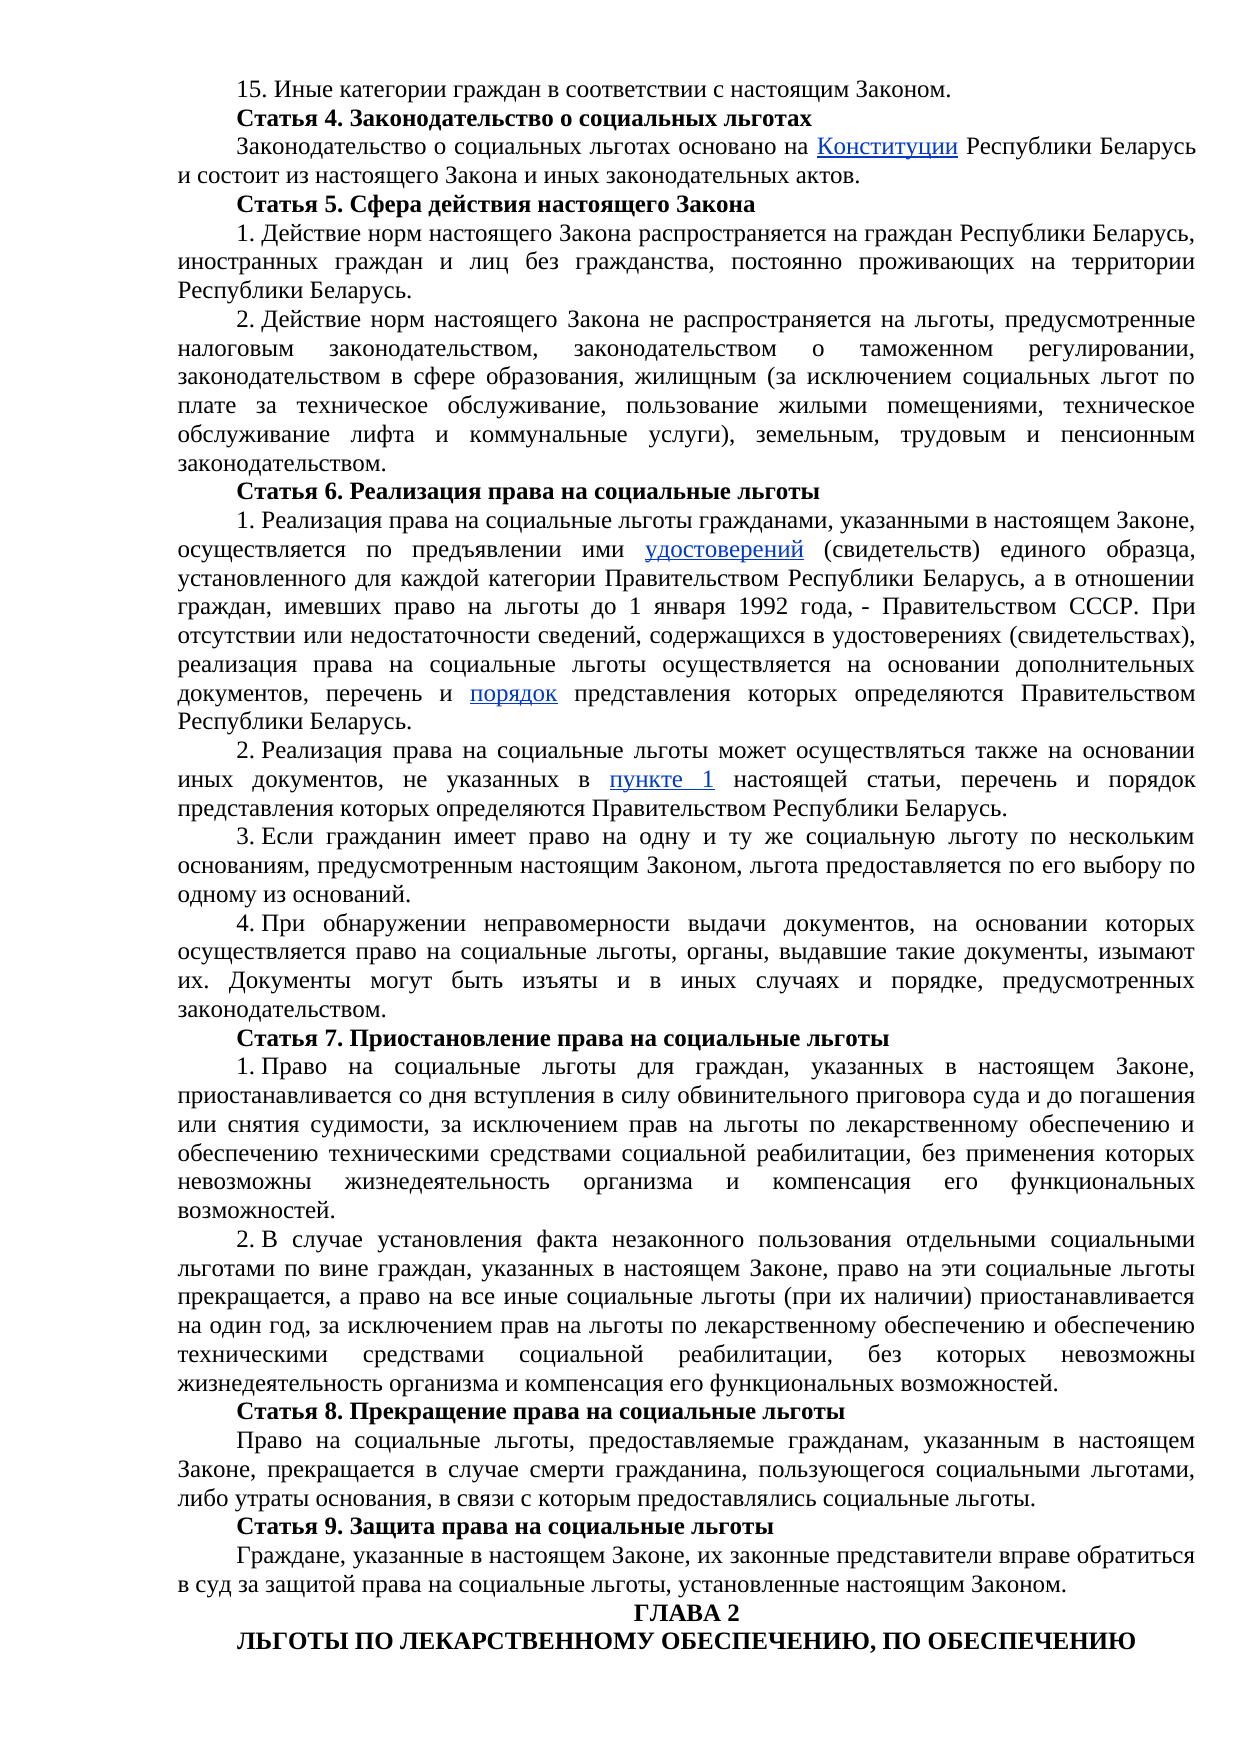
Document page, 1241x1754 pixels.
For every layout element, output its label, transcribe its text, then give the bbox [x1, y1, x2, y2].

text 2. Реализация права на социальные льготы может осуществляться также на основании иных документов, не указанных в пункте 1 настоящей статьи, перечень и порядок представления которых определяются Правительством Республики Беларусь. [177, 735, 1196, 821]
text Статья 6. Реализация права на социальные льготы [236, 476, 1196, 505]
text 2. В случае установления факта незаконного пользования отдельными социальными льготами по вине граждан, указанных в настоящем Законе, право на эти социальные льготы прекращается, а право на все иные социальные льготы (при их наличии) приостанавливается на один год, за исключением прав на льготы по лекарственному обеспечению и обеспечению техническими средствами социальной реабилитации, без которых невозможны жизнедеятельность организма и компенсация его функциональных возможностей. [177, 1224, 1196, 1396]
text 1. Реализация права на социальные льготы гражданами, указанными в настоящем Законе, осуществляется по предъявлении ими удостоверений (свидетельств) единого образца, установленного для каждой категории Правительством Республики Беларусь, а в отношении граждан, имевших право на льготы до 1 января 1992 года, - Правительством СССР. При отсутствии или недостаточности сведений, содержащихся в удостоверениях (свидетельствах), реализация права на социальные льготы осуществляется на основании дополнительных документов, перечень и порядок представления которых определяются Правительством Республики Беларусь. [177, 505, 1196, 735]
text 3. Если гражданин имеет право на одну и ту же социальную льготу по нескольким основаниям, предусмотренным настоящим Законом, льгота предоставляется по его выбору по одному из оснований. [177, 821, 1196, 908]
text Граждане, указанные в настоящем Законе, их законные представители вправе обратиться в суд за защитой права на социальные льготы, установленные настоящим Законом. [177, 1540, 1196, 1598]
text 1. Действие норм настоящего Закона распространяется на граждан Республики Беларусь, иностранных граждан и лиц без гражданства, постоянно проживающих на территории Республики Беларусь. [177, 218, 1196, 304]
text 15. Иные категории граждан в соответствии с настоящим Законом. [177, 74, 1196, 103]
text Статья 5. Сфера действия настоящего Закона [236, 189, 1196, 218]
text Законодательство о социальных льготах основано на Конституции Республики Беларусь и состоит из настоящего Закона и иных законодательных актов. [177, 131, 1196, 189]
text 4. При обнаружении неправомерности выдачи документов, на основании которых осуществляется право на социальные льготы, органы, выдавшие такие документы, изымают их. Документы могут быть изъяты и в иных случаях и порядке, предусмотренных законодательством. [177, 908, 1196, 1023]
text 1. Право на социальные льготы для граждан, указанных в настоящем Законе, приостанавливается со дня вступления в силу обвинительного приговора суда и до погашения или снятия судимости, за исключением прав на льготы по лекарственному обеспечению и обеспечению техническими средствами социальной реабилитации, без применения которых невозможны жизнедеятельность организма и компенсация его функциональных возможностей. [177, 1051, 1196, 1224]
text Статья 8. Прекращение права на социальные льготы [236, 1396, 1196, 1425]
text Статья 7. Приостановление права на социальные льготы [236, 1023, 1196, 1051]
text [177, 1598, 1196, 1655]
text Право на социальные льготы, предоставляемые гражданам, указанным в настоящем Законе, прекращается в случае смерти гражданина, пользующегося социальными льготами, либо утраты основания, в связи с которым предоставлялись социальные льготы. [177, 1425, 1196, 1511]
text 2. Действие норм настоящего Закона не распространяется на льготы, предусмотренные налоговым законодательством, законодательством о таможенном регулировании, законодательством в сфере образования, жилищным (за исключением социальных льгот по плате за техническое обслуживание, пользование жилыми помещениями, техническое обслуживание лифта и коммунальные услуги), земельным, трудовым и пенсионным законодательством. [177, 304, 1196, 476]
text Статья 4. Законодательство о социальных льготах [236, 103, 1196, 131]
text Статья 9. Защита права на социальные льготы [236, 1511, 1196, 1540]
